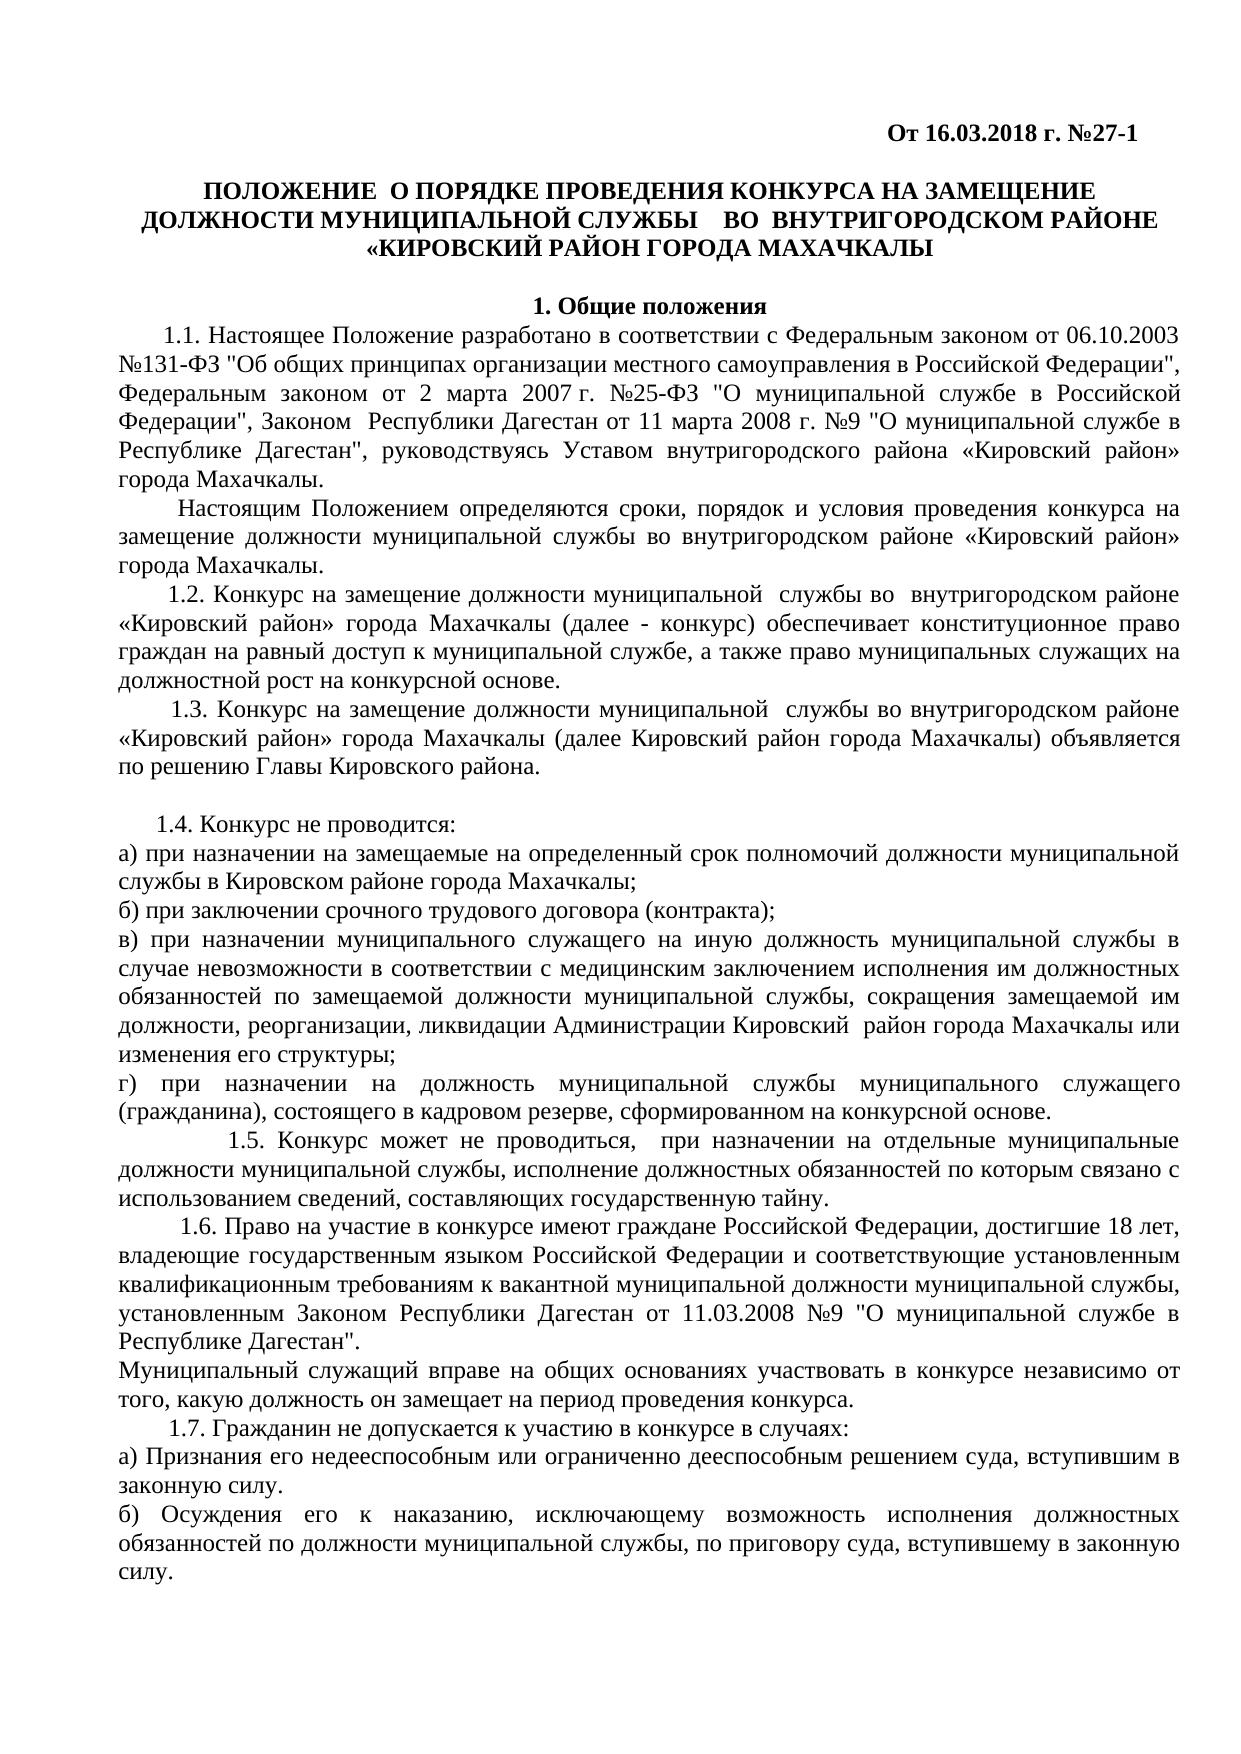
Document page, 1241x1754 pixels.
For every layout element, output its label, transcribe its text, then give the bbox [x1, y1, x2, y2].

text в) при назначении муниципального служащего на иную должность муниципальной службы в случае невозможности в соответствии с медицинским заключением исполнения им должностных обязанностей по замещаемой должности муниципальной службы, сокращения замещаемой им должности, реорганизации, ликвидации Администрации Кировский район города Махачкалы или изменения его структуры; [118, 924, 1181, 1068]
text Муниципальный служащий вправе на общих основаниях участвовать в конкурсе независимо от того, какую должность он замещает на период проведения конкурса. [118, 1355, 1181, 1413]
text б) Осуждения его к наказанию, исключающему возможность исполнения должностных обязанностей по должности муниципальной службы, по приговору суда, вступившему в законную силу. [118, 1499, 1181, 1585]
text ПОЛОЖЕНИЕ О ПОРЯДКЕ ПРОВЕДЕНИЯ КОНКУРСА НА ЗАМЕЩЕНИЕ ДОЛЖНОСТИ МУНИЦИПАЛЬНОЙ службы Во внутригородском районе «Кировский район ГОРОДа МАХАЧКАЛы [118, 176, 1181, 262]
text От 16.03.2018 г. №27-1 [118, 118, 1181, 147]
text 1.3. Конкурс на замещение должности муниципальной службы во внутригородском районе «Кировский район» города Махачкалы (далее Кировский район города Махачкалы) объявляется по решению Главы Кировского района. [118, 694, 1181, 780]
text а) Признания его недееспособным или ограниченно дееспособным решением суда, вступившим в законную силу. [118, 1441, 1181, 1499]
text 1.5. Конкурс может не проводиться, при назначении на отдельные муниципальные должности муниципальной службы, исполнение должностных обязанностей по которым связано с использованием сведений, составляющих государственную тайну. [118, 1125, 1181, 1211]
text 1.1. Настоящее Положение разработано в соответствии с Федеральным законом от 06.10.2003 №131-ФЗ "Об общих принципах организации местного самоуправления в Российской Федерации", Федеральным законом от 2 марта . №25-ФЗ "О муниципальной службе в Российской Федерации", Законом Республики Дагестан от 11 марта . №9 "О муниципальной службе в Республике Дагестан", руководствуясь Уставом внутригородского района «Кировский район» города Махачкалы. [118, 320, 1181, 493]
text 1.2. Конкурс на замещение должности муниципальной службы во внутригородском районе «Кировский район» города Махачкалы (далее - конкурс) обеспечивает конституционное право граждан на равный доступ к муниципальной службе, а также право муниципальных служащих на должностной рост на конкурсной основе. [118, 579, 1181, 694]
text 1.6. Право на участие в конкурсе имеют граждане Российской Федерации, достигшие 18 лет, владеющие государственным языком Российской Федерации и соответствующие установленным квалификационным требованиям к вакантной муниципальной должности муниципальной службы, установленным Законом Республики Дагестан от 11.03.2008 №9 "О муниципальной службе в Республике Дагестан". [118, 1211, 1181, 1355]
text г) при назначении на должность муниципальной службы муниципального служащего (гражданина), состоящего в кадровом резерве, сформированном на конкурсной основе. [118, 1068, 1181, 1125]
text 1.4. Конкурс не проводится: [118, 809, 1181, 838]
text Настоящим Положением определяются сроки, порядок и условия проведения конкурса на замещение должности муниципальной службы во внутригородском районе «Кировский район» города Махачкалы. [118, 493, 1181, 579]
text а) при назначении на замещаемые на определенный срок полномочий должности муниципальной службы в Кировском районе города Махачкалы; [118, 838, 1181, 895]
text б) при заключении срочного трудового договора (контракта); [118, 895, 1181, 924]
text 1.7. Гражданин не допускается к участию в конкурсе в случаях: [118, 1413, 1181, 1441]
text 1. Общие положения [118, 291, 1181, 320]
